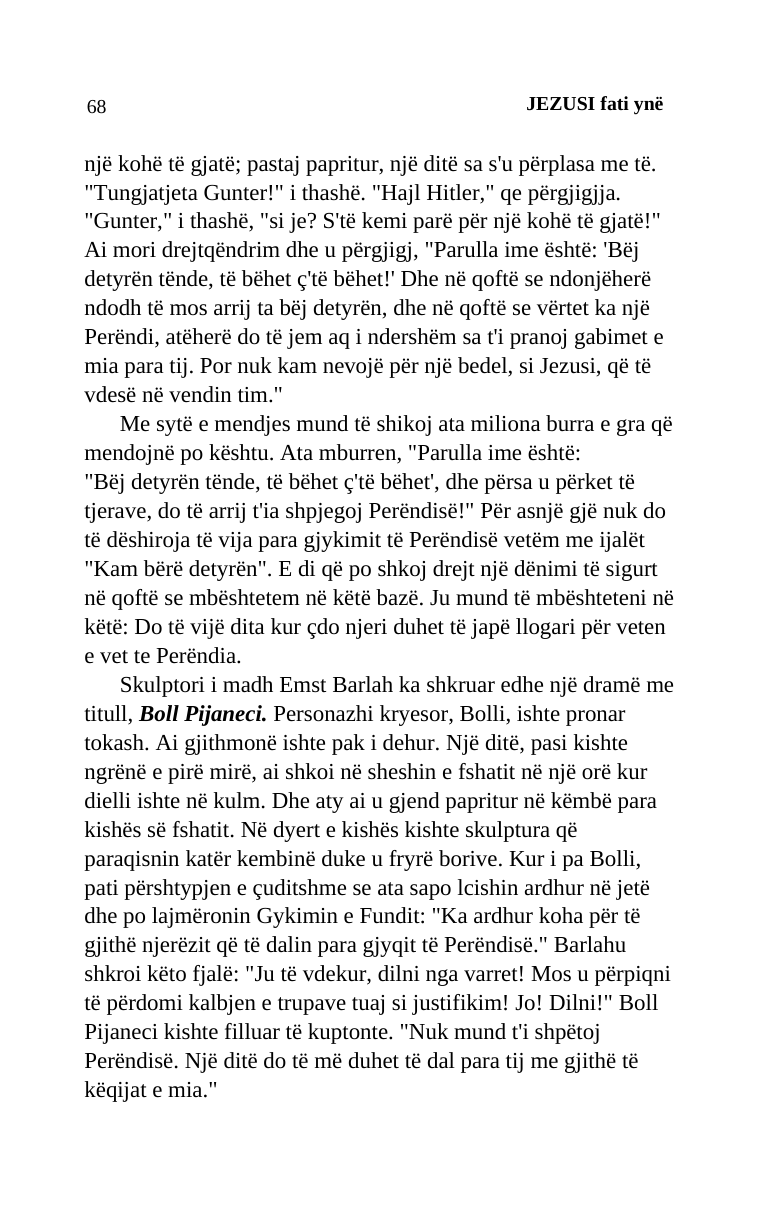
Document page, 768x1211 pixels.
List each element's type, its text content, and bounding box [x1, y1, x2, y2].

text JEZUSI fati ynë [526, 94, 664, 114]
text Me sytë e mendjes mund të shikoj ata miliona burra e gra që mendojnë po kështu. Ata mburren, "Parulla ime është: [84, 408, 678, 466]
text 68 [87, 98, 106, 117]
text Skulptori i madh Emst Barlah ka shkruar edhe një dramë me titull, Boll Pijaneci. Personazhi kryesor, Bolli, ishte pronar tokash. Ai gjithmonë ishte pak i dehur. Një ditë, pasi kishte ngrënë e pirë mirë, ai shkoi në sheshin e fshatit në një orë kur dielli ishte në kulm. Dhe aty ai u gjend papritur në këmbë para kishës së fshatit. Në dyert e kishës kishte skulptura që paraqisnin katër kembinë duke u fryrë borive. Kur i pa Bolli, pati përshtypjen e çuditshme se ata sapo lcishin ardhur në jetë dhe po lajmëronin Gykimin e Fundit: "Ka ardhur koha për të gjithë njerëzit që të dalin para gjyqit të Perëndisë." Barlahu shkroi këto fjalë: "Ju të vdekur, dilni nga varret! Mos u përpiqni të përdomi kalbjen e trupave tuaj si justifikim! Jo! Dilni!" Boll Pijaneci kishte filluar të kuptonte. "Nuk mund t'i shpëtoj Perëndisë. Një ditë do të më duhet të dal para tij me gjithë të këqijat e mia." [84, 669, 678, 1103]
text "Bëj detyrën tënde, të bëhet ç'të bëhet', dhe përsa u përket të tjerave, do të arrij t'ia shpjegoj Perëndisë!" Për asnjë gjë nuk do të dëshiroja të vija para gjykimit të Perëndisë vetëm me ijalët "Kam bërë detyrën". E di që po shkoj drejt një dënimi të sigurt në qoftë se mbështetem në këtë bazë. Ju mund të mbështeteni në këtë: Do të vijë dita kur çdo njeri duhet të japë llogari për veten e vet te Perëndia. [84, 466, 678, 669]
text një kohë të gjatë; pastaj papritur, një ditë sa s'u përplasa me të. "Tungjatjeta Gunter!" i thashë. "Hajl Hitler," qe përgjigjja. "Gunter," i thashë, "si je? S'të kemi parë për një kohë të gjatë!" Ai mori drejtqëndrim dhe u përgjigj, "Parulla ime është: 'Bëj detyrën tënde, të bëhet ç'të bëhet!' Dhe në qoftë se ndonjëherë ndodh të mos arrij ta bëj detyrën, dhe në qoftë se vërtet ka një Perëndi, atëherë do të jem aq i ndershëm sa t'i pranoj gabimet e mia para tij. Por nuk kam nevojë për një bedel, si Jezusi, që të vdesë në vendin tim." [84, 148, 678, 408]
